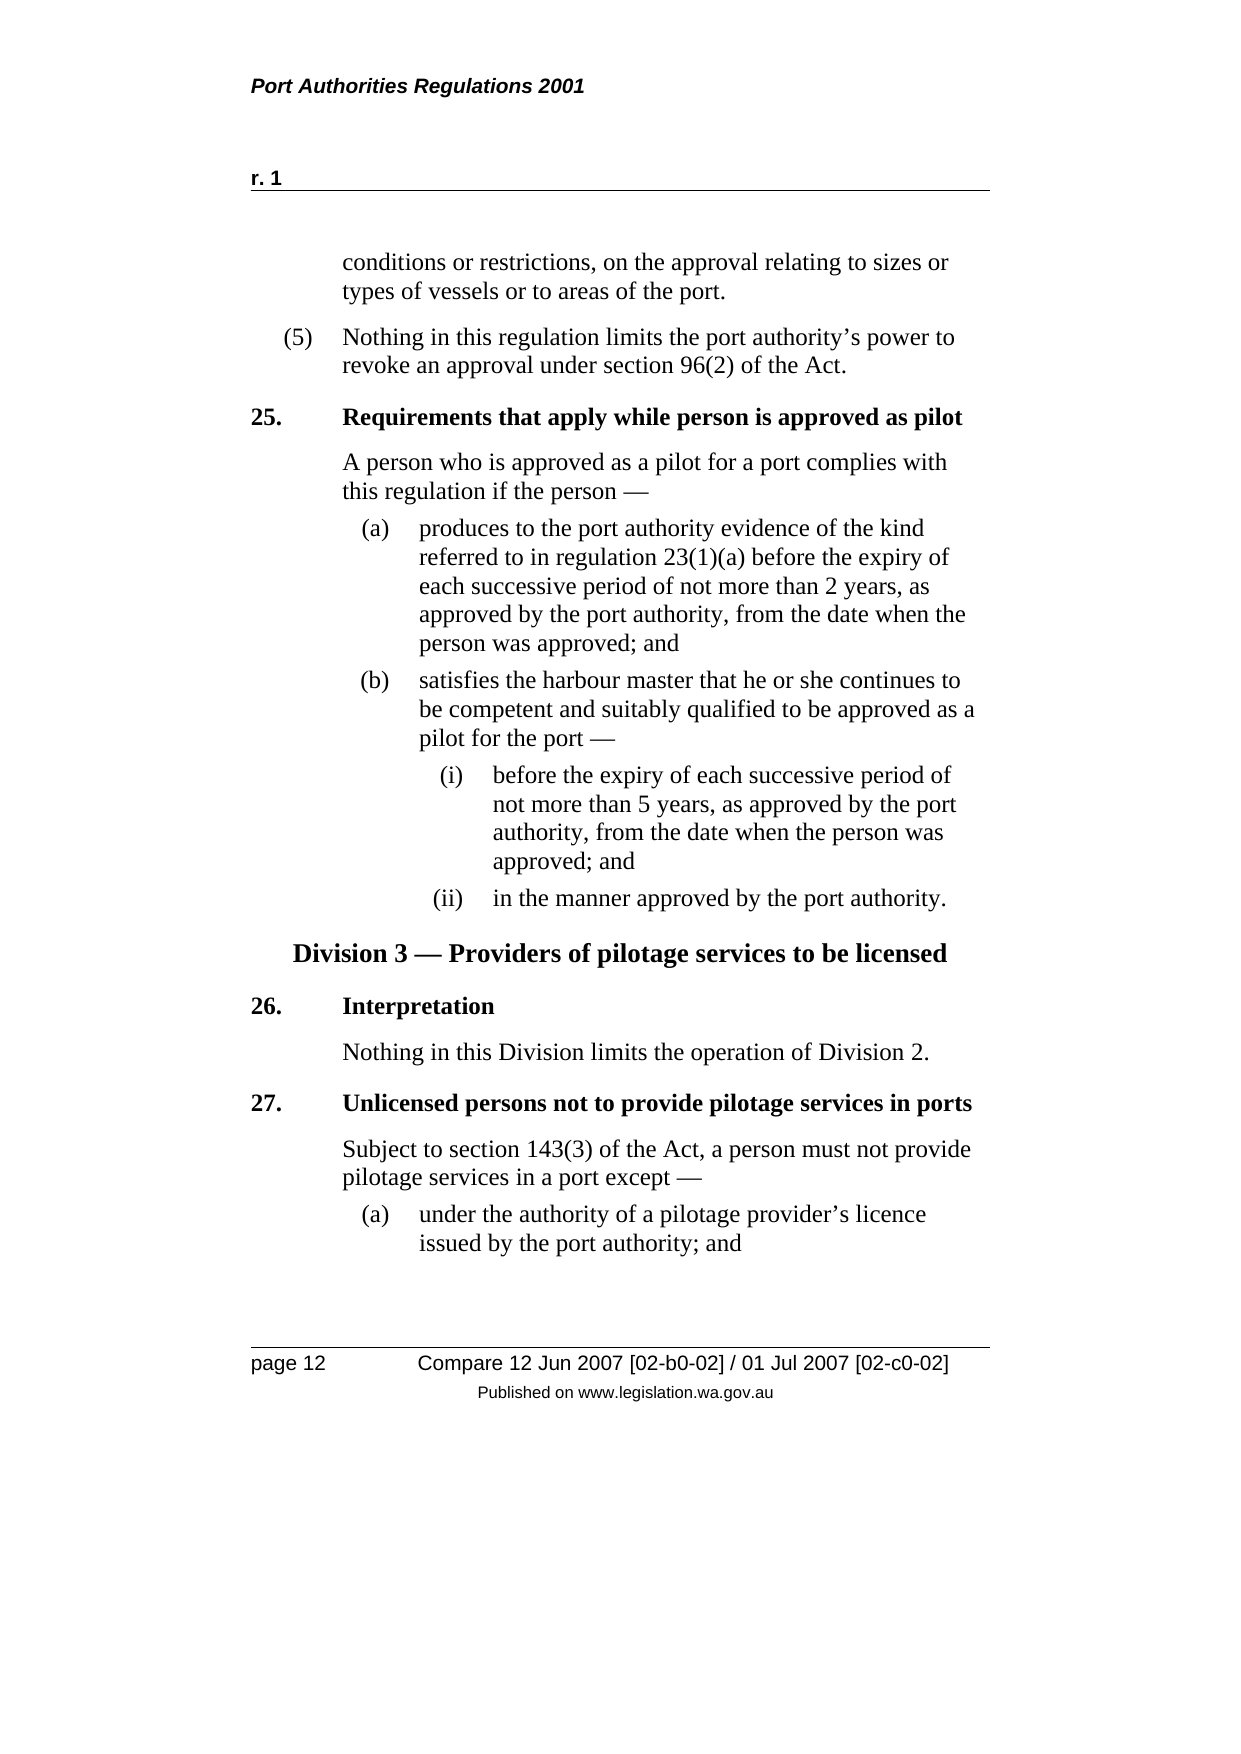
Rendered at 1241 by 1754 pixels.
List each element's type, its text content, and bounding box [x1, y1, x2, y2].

subtitle 27. Unlicensed persons not to provide pilotage services in ports [251, 1088, 990, 1117]
text (ii) in the manner approved by the port authority. [251, 883, 990, 912]
text (a) under the authority of a pilotage provider’s licence issued by the port authority; and [251, 1199, 990, 1257]
text A person who is approved as a pilot for a port complies with this regulation if the person — [251, 447, 990, 505]
text (i) before the expiry of each successive period of not more than 5 years, as approved by the port authority, from the date when the person was approved; and [251, 760, 990, 875]
text (5) Nothing in this regulation limits the port authority’s power to revoke an approval under section 96(2) of the Act. [251, 322, 990, 379]
subtitle 25. Requirements that apply while person is approved as pilot [251, 402, 990, 431]
text Nothing in this Division limits the operation of Division 2. [251, 1037, 990, 1065]
subtitle Division 3 — Providers of pilotage services to be licensed [251, 937, 990, 968]
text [251, 247, 990, 305]
text (a) produces to the port authority evidence of the kind referred to in regulation 23(1)(a) before the expiry of each successive period of not more than 2 years, as approved by the port authority, from the date when the person was approved; and [251, 513, 990, 657]
text (b) satisfies the harbour master that he or she continues to be competent and suitably qualified to be approved as a pilot for the port — [251, 665, 990, 752]
text Subject to section 143(3) of the Act, a person must not provide pilotage services in a port except — [251, 1134, 990, 1191]
subtitle 26. Interpretation [251, 991, 990, 1020]
